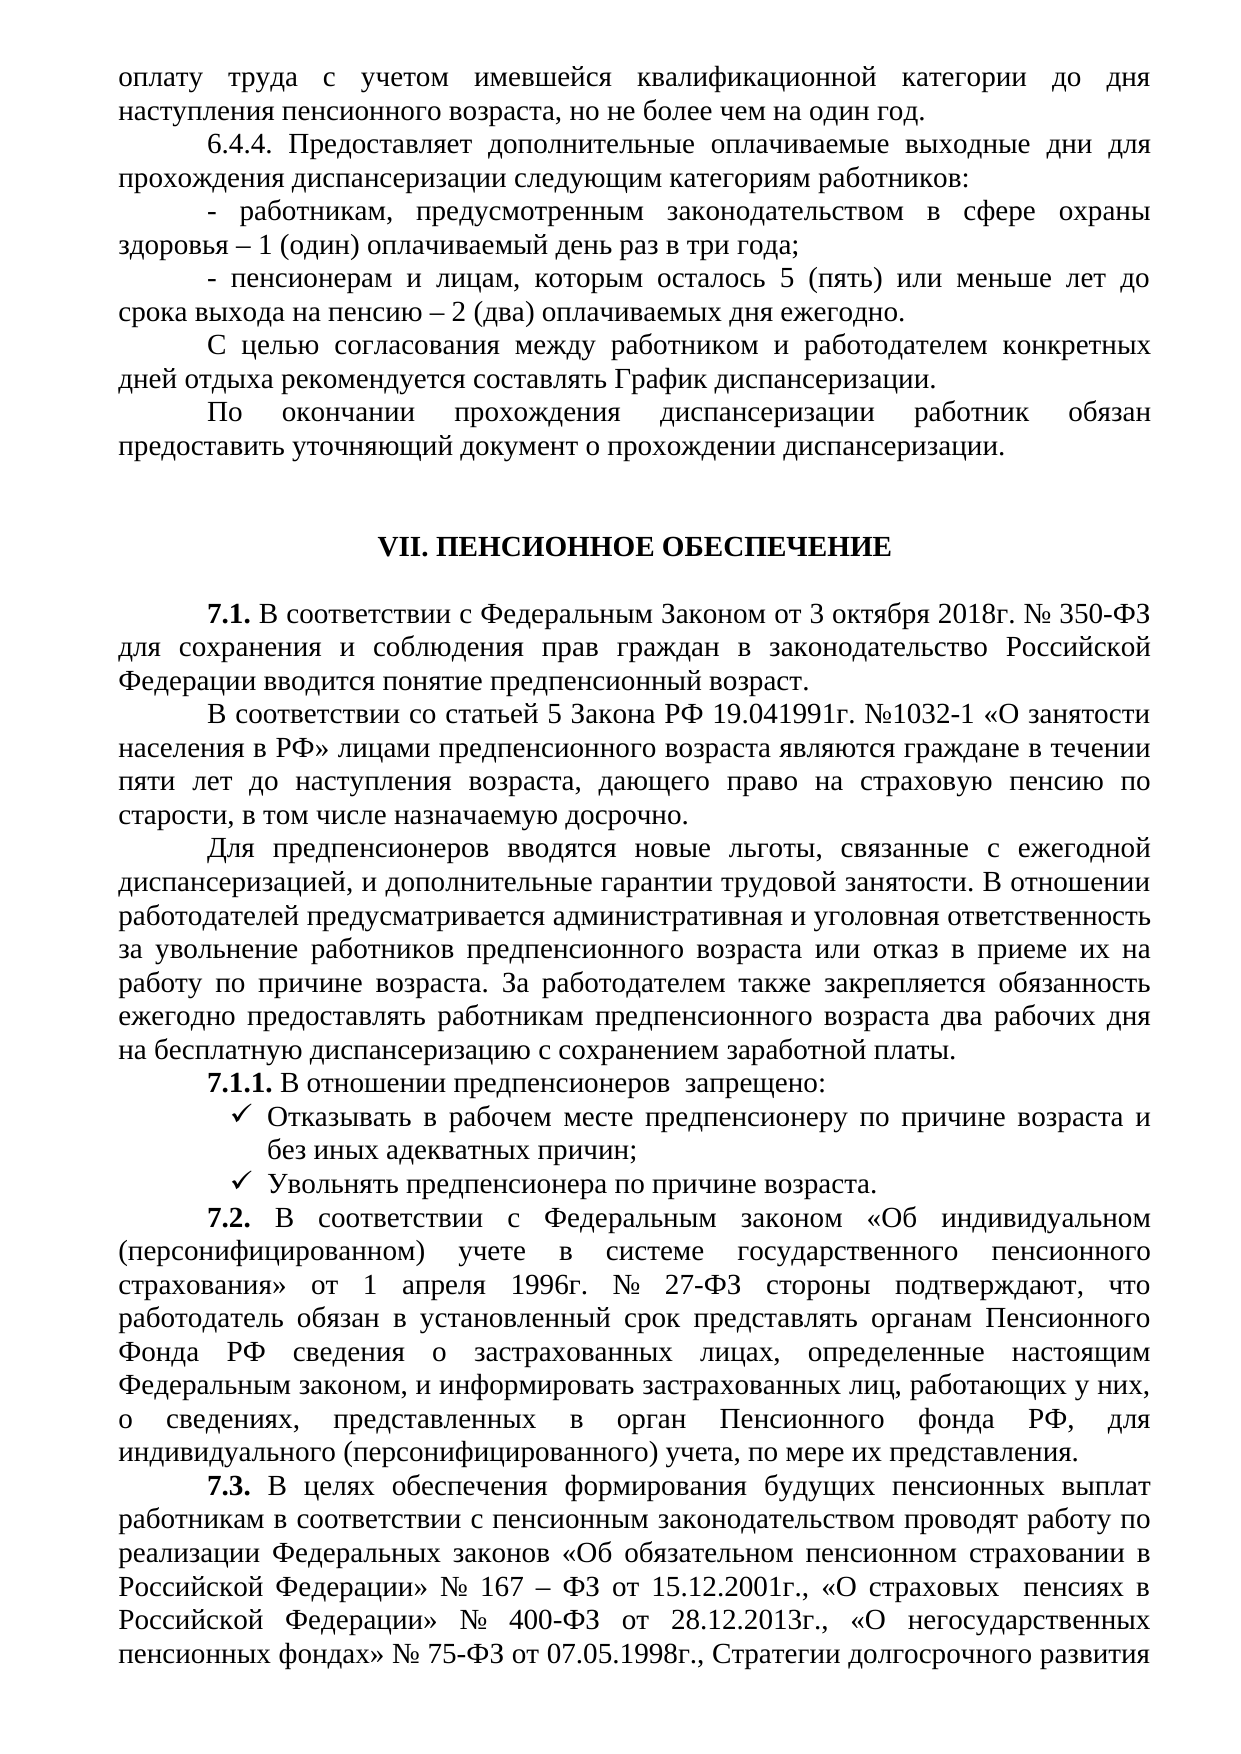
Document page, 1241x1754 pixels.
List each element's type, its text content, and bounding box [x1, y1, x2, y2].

text 7.1. В соответствии с Федеральным Законом от 3 октября 2018г. № 350-ФЗ для сохранения и соблюдения прав граждан в законодательство Российской Федерации вводится понятие предпенсионный возраст. [118, 596, 1152, 696]
text 6.4.4. Предоставляет дополнительные оплачиваемые выходные дни для прохождения диспансеризации следующим категориям работников: [118, 126, 1152, 193]
text 7.1.1. В отношении предпенсионеров запрещено: [118, 1065, 1152, 1099]
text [118, 59, 1152, 126]
text Для предпенсионеров вводятся новые льготы, связанные с ежегодной диспансеризацией, и дополнительные гарантии трудовой занятости. В отношении работодателей предусматривается административная и уголовная ответственность за увольнение работников предпенсионного возраста или отказ в приеме их на работу по причине возраста. За работодателем также закрепляется обязанность ежегодно предоставлять работникам предпенсионного возраста два рабочих дня на бесплатную диспансеризацию с сохранением заработной платы. [118, 831, 1152, 1065]
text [118, 1468, 1152, 1669]
text С целью согласования между работником и работодателем конкретных дней отдыха рекомендуется составлять График диспансеризации. [118, 327, 1152, 394]
text - пенсионерам и лицам, которым осталось 5 (пять) или меньше лет до срока выхода на пенсию – 2 (два) оплачиваемых дня ежегодно. [118, 260, 1152, 327]
text VII. ПЕНСИОННОЕ ОБЕСПЕЧЕНИЕ [118, 529, 1152, 562]
text В соответствии со статьей 5 Закона РФ 19.041991г. №1032-1 «О занятости населения в РФ» лицами предпенсионного возраста являются граждане в течении пяти лет до наступления возраста, дающего право на страховую пенсию по старости, в том числе назначаемую досрочно. [118, 696, 1152, 831]
text - работникам, предусмотренным законодательством в сфере охраны здоровья – 1 (один) оплачиваемый день раз в три года; [118, 193, 1152, 260]
text По окончании прохождения диспансеризации работник обязан предоставить уточняющий документ о прохождении диспансеризации. [118, 394, 1152, 462]
list Отказывать в рабочем месте предпенсионеру по причине возраста и без иных адекватных причин; [229, 1099, 1152, 1166]
list Увольнять предпенсионера по причине возраста. [229, 1166, 1152, 1200]
text 7.2. В соответствии с Федеральным законом «Об индивидуальном (персонифицированном) учете в системе государственного пенсионного страхования» от 1 апреля 1996г. № 27-ФЗ стороны подтверждают, что работодатель обязан в установленный срок представлять органам Пенсионного Фонда РФ сведения о застрахованных лицах, определенные настоящим Федеральным законом, и информировать застрахованных лиц, работающих у них, о сведениях, представленных в орган Пенсионного фонда РФ, для индивидуального (персонифицированного) учета, по мере их представления. [118, 1200, 1152, 1468]
